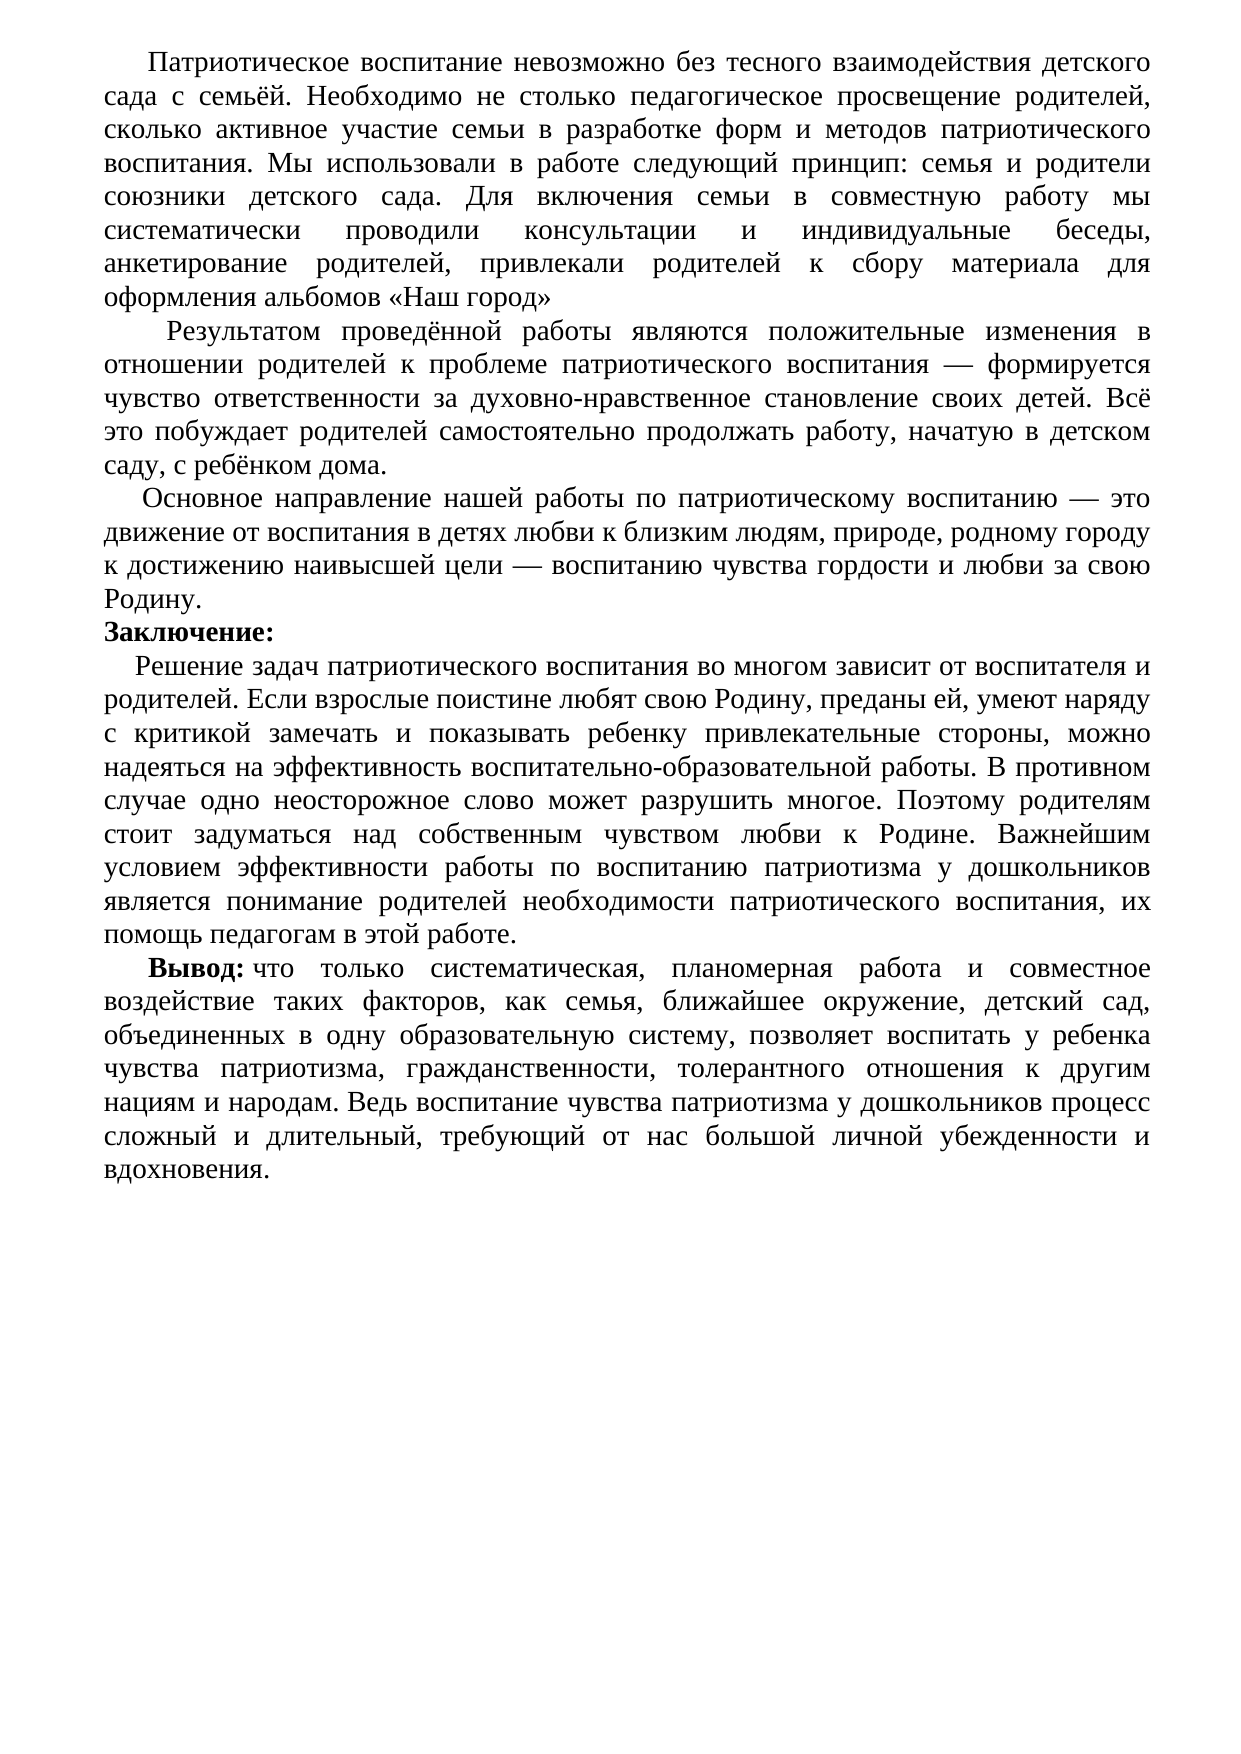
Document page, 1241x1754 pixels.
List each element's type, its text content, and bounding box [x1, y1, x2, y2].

text Основное направление нашей работы по патриотическому воспитанию — это движение от воспитания в детях любви к близким людям, природе, родному городу к достижению наивысшей цели — воспитанию чувства гордости и любви за свою Родину. [103, 480, 1152, 614]
text Результатом проведённой работы являются положительные изменения в отношении родителей к проблеме патриотического воспитания — формируется чувство ответственности за духовно-нравственное становление своих детей. Всё это побуждает родителей самостоятельно продолжать работу, начатую в детском саду, с ребёнком дома. [103, 313, 1152, 480]
text Патриотическое воспитание невозможно без тесного взаимодействия детского сада с семьёй. Необходимо не столько педагогическое просвещение родителей, сколько активное участие семьи в разработке форм и методов патриотического воспитания. Мы использовали в работе следующий принцип: семья и родители союзники детского сада. Для включения семьи в совместную работу мы систематически проводили консультации и индивидуальные беседы, анкетирование родителей, привлекали родителей к сбору материала для оформления альбомов «Наш город» [103, 44, 1152, 313]
text Заключение: [103, 614, 1152, 648]
text Решение задач патриотического воспитания во многом зависит от воспитателя и родителей. Если взрослые поистине любят свою Родину, преданы ей, умеют наряду с критикой замечать и показывать ребенку привлекательные стороны, можно надеяться на эффективность воспитательно-образовательной работы. В противном случае одно неосторожное слово может разрушить многое. Поэтому родителям стоит задуматься над собственным чувством любви к Родине. Важнейшим условием эффективности работы по воспитанию патриотизма у дошкольников является понимание родителей необходимости патриотического воспитания, их помощь педагогам в этой работе. [103, 648, 1152, 950]
text Вывод: что только систематическая, планомерная работа и совместное воздействие таких факторов, как семья, ближайшее окружение, детский сад, объединенных в одну образовательную систему, позволяет воспитать у ребенка чувства патриотизма, гражданственности, толерантного отношения к другим нациям и народам. Ведь воспитание чувства патриотизма у дошкольников процесс сложный и длительный, требующий от нас большой личной убежденности и вдохновения. [103, 950, 1152, 1185]
